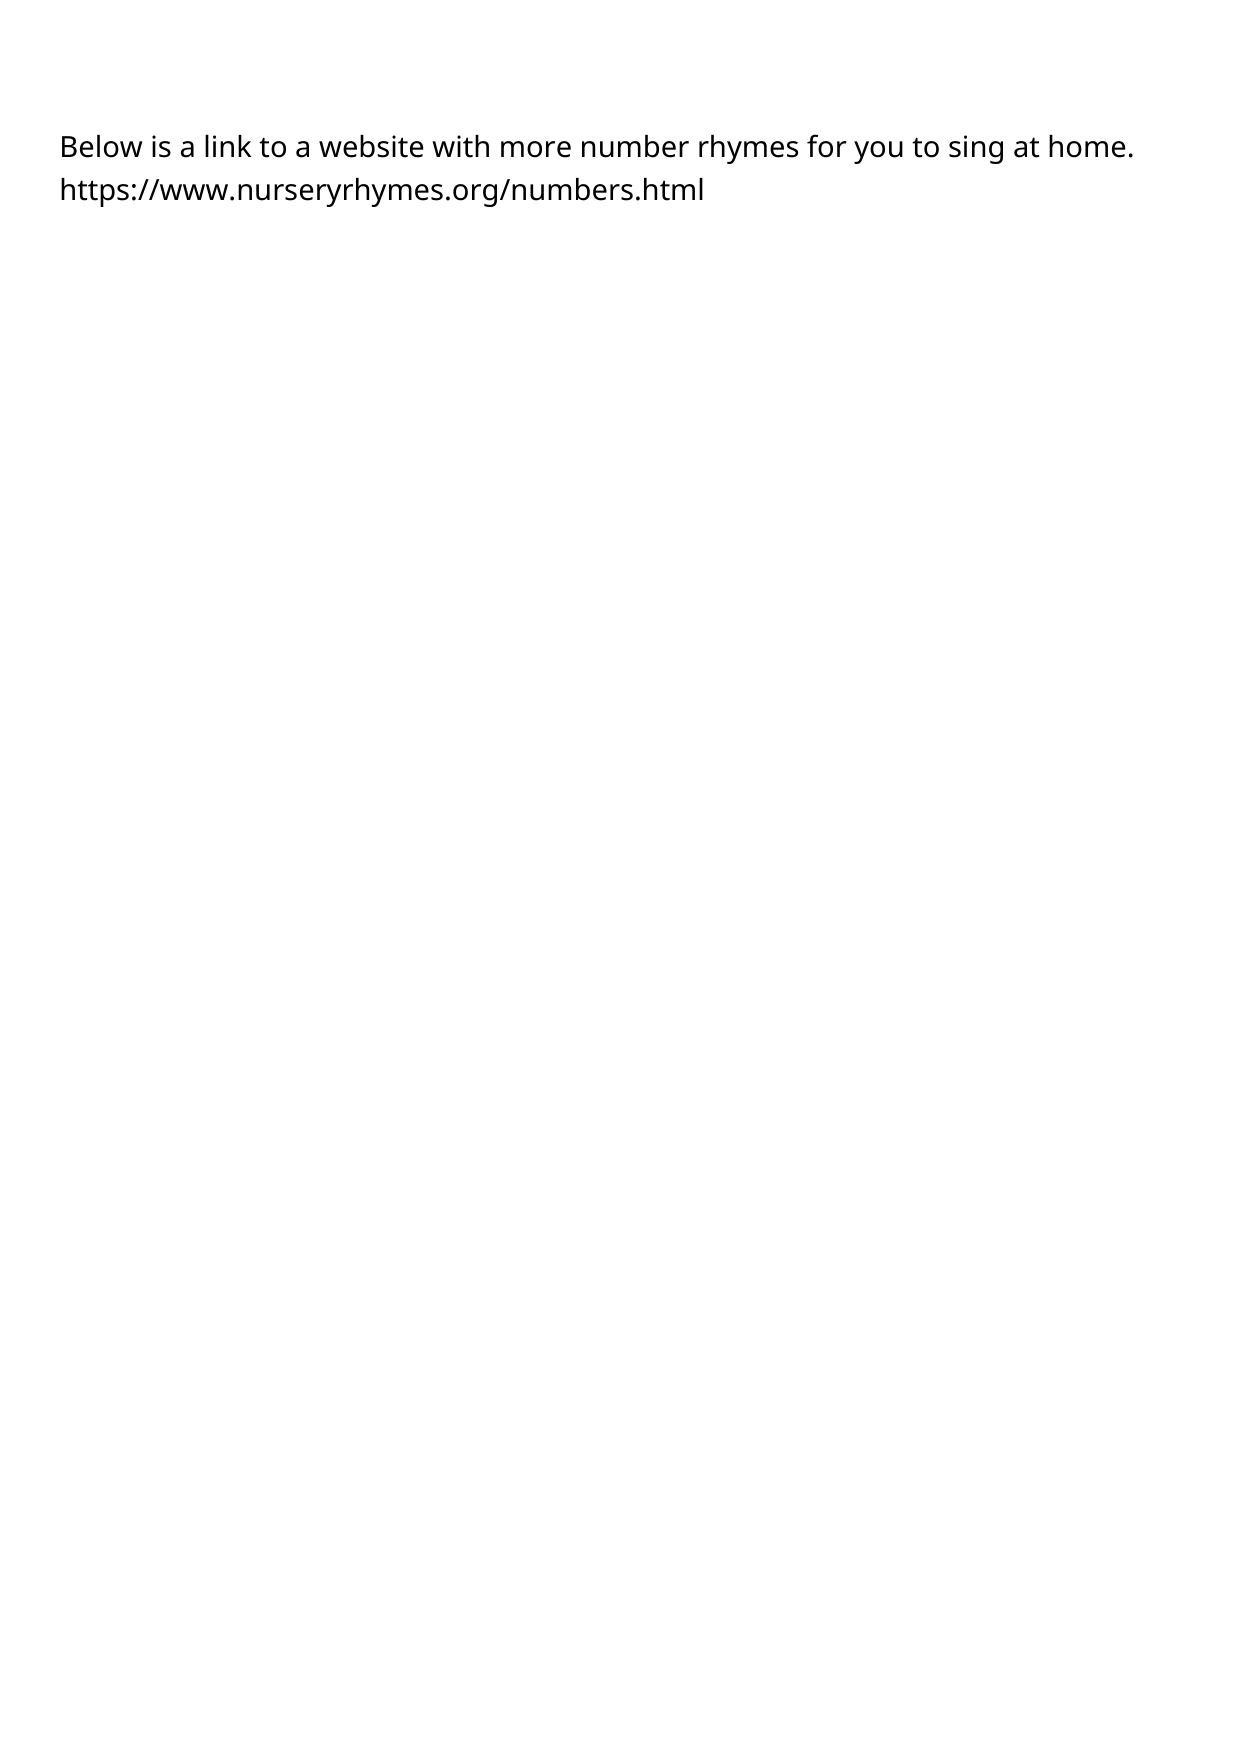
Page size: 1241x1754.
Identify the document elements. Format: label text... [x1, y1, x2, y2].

text https://www.nurseryrhymes.org/numbers.html [59, 169, 1181, 209]
text Below is a link to a website with more number rhymes for you to sing at home. [59, 127, 1181, 166]
